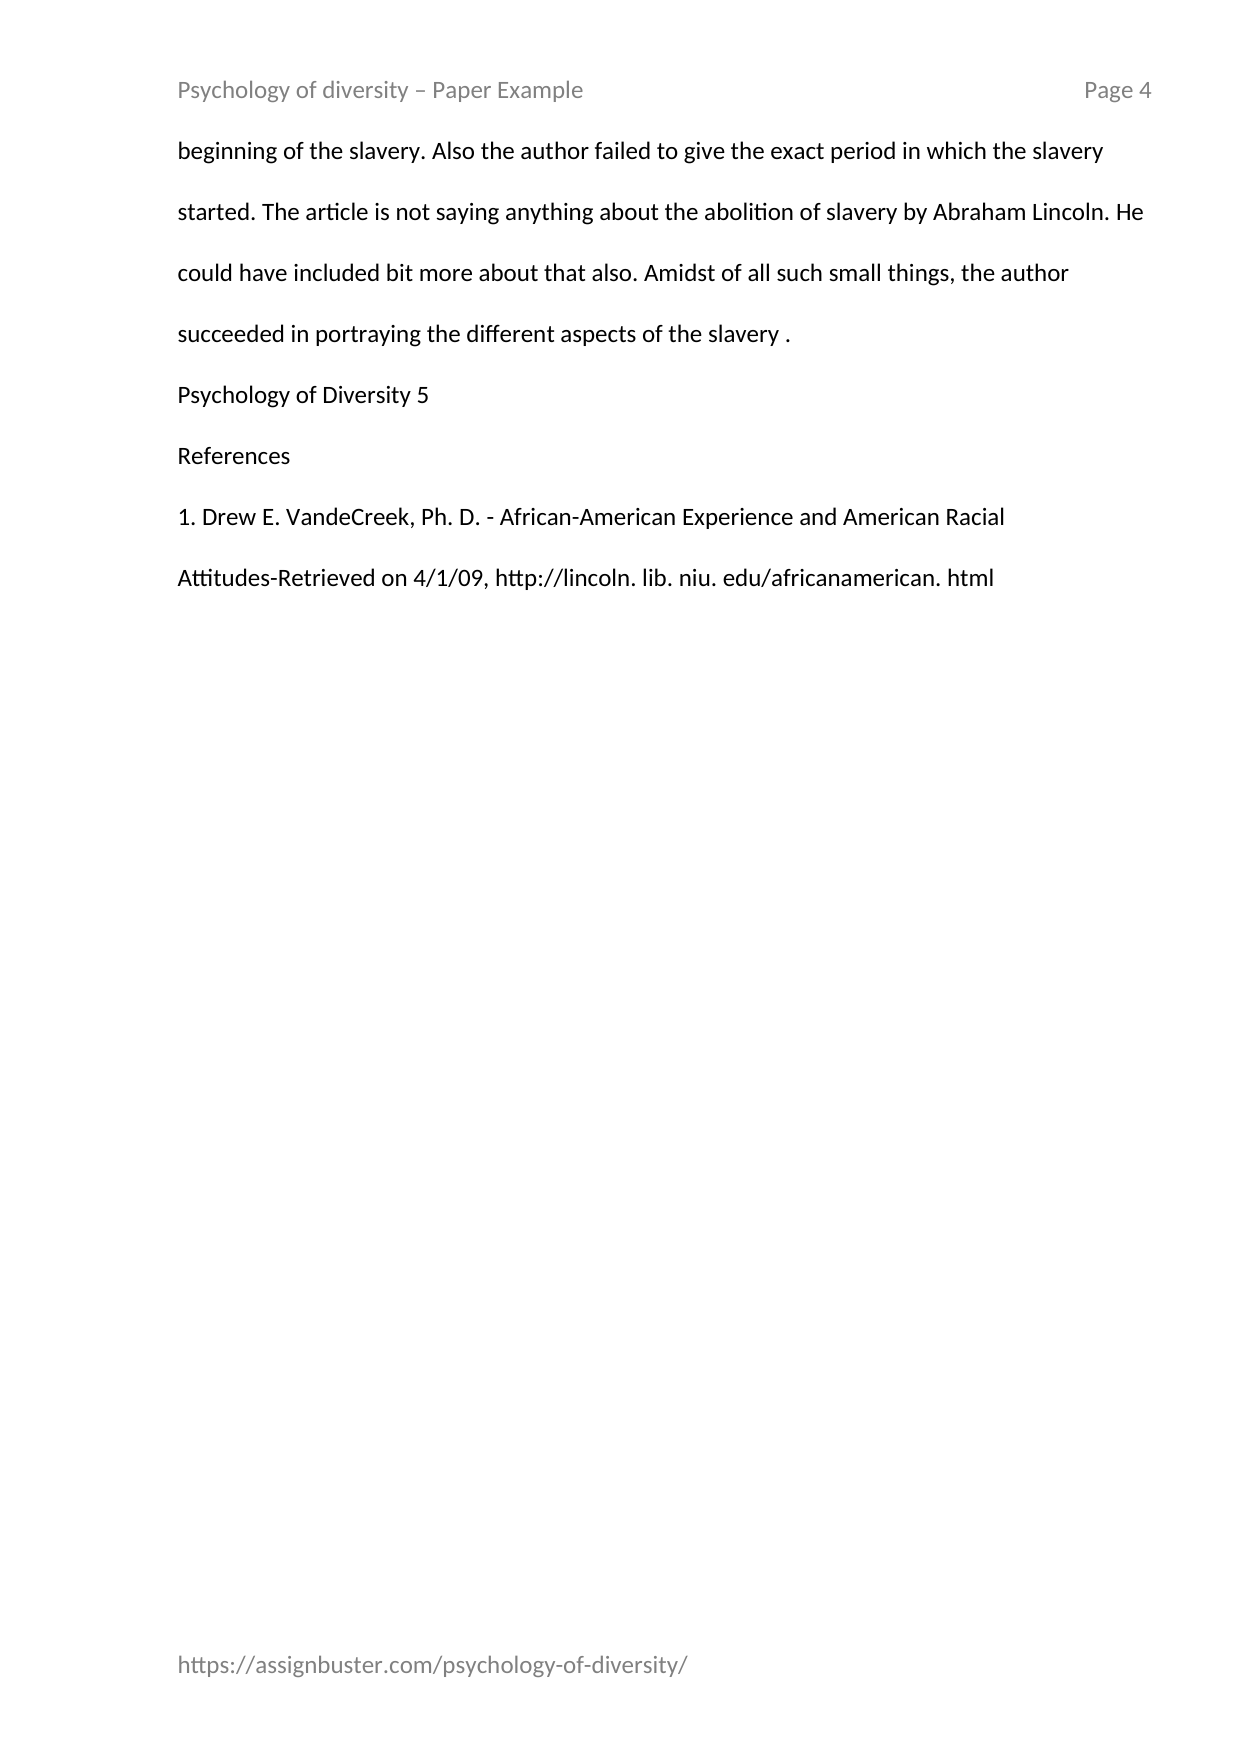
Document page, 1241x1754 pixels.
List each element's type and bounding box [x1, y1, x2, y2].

text [177, 135, 1152, 593]
